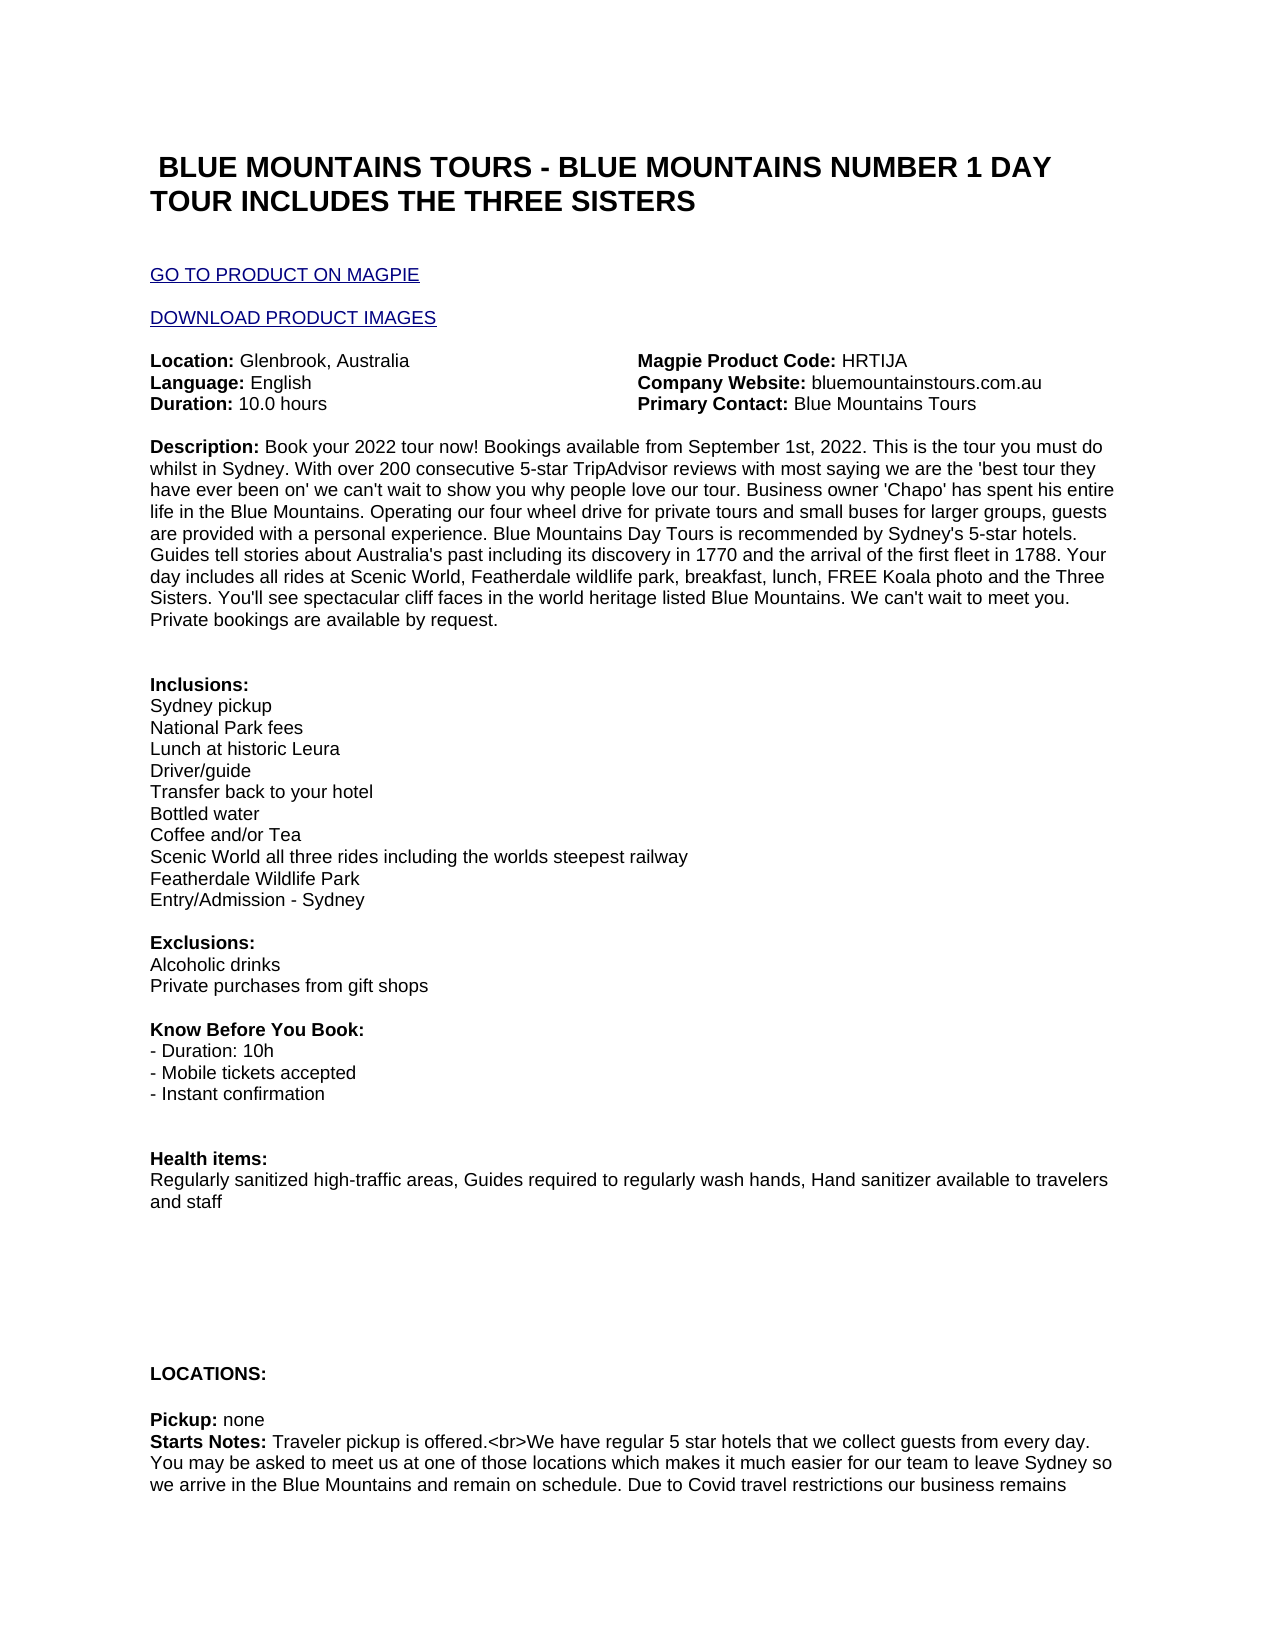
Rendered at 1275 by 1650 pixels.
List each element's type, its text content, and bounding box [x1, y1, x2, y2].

text Featherdale Wildlife Park [150, 867, 1125, 889]
text Lunch at historic Leura [150, 738, 1125, 759]
text Pickup: none [150, 1409, 1125, 1431]
table_header Magpie Product Code: HRTIJA Company Website: bluemountainstours.com.au Primary Contact: Blue Mountains Tours [626, 350, 1114, 414]
text - Instant confirmation [150, 1083, 1125, 1104]
text Regularly sanitized high-traffic areas, Guides required to regularly wash hands, Hand sanitizer available to travelers and staff [150, 1169, 1125, 1212]
text Scenic World all three rides including the worlds steepest railway [150, 846, 1125, 867]
text Entry/Admission - Sydney [150, 889, 1125, 911]
text Alcoholic drinks [150, 954, 1125, 975]
text National Park fees [150, 716, 1125, 738]
text Coffee and/or Tea [150, 824, 1125, 846]
subtitle Blue Mountains Tours - Blue Mountains number 1 Day Tour includes the Three Sisters [150, 150, 1125, 217]
text Inclusions: [150, 673, 1125, 695]
text Exclusions: [150, 932, 1125, 954]
text Health items: [150, 1148, 1125, 1169]
text - Duration: 10h [150, 1040, 1125, 1061]
text Private purchases from gift shops [150, 975, 1125, 997]
subtitle Locations: [150, 1363, 1125, 1384]
table_header Location: Glenbrook, Australia Language: English Duration: 10.0 hours [139, 350, 626, 414]
text - Mobile tickets accepted [150, 1061, 1125, 1083]
text Sydney pickup [150, 695, 1125, 716]
text Know Before You Book: [150, 1018, 1125, 1040]
text DOWNLOAD PRODUCT IMAGES [150, 307, 1125, 328]
text Bottled water [150, 803, 1125, 824]
text Transfer back to your hotel [150, 781, 1125, 803]
text Description: Book your 2022 tour now! Bookings available from September 1st, 2022. This is the tour you must do whilst in Sydney. With over 200 consecutive 5-star TripAdvisor reviews with most saying we are the 'best tour they have ever been on' we can't wait to show you why people love our tour. Business owner 'Chapo' has spent his entire life in the Blue Mountains. Operating our four wheel drive for private tours and small buses for larger groups, guests are provided with a personal experience. Blue Mountains Day Tours is recommended by Sydney's 5-star hotels. Guides tell stories about Australia's past including its discovery in 1770 and the arrival of the first fleet in 1788. Your day includes all rides at Scenic World, Featherdale wildlife park, breakfast, lunch, FREE Koala photo and the Three Sisters. You'll see spectacular cliff faces in the world heritage listed Blue Mountains. We can't wait to meet you. Private bookings are available by request. [150, 436, 1125, 630]
text Driver/guide [150, 759, 1125, 781]
text GO TO PRODUCT ON MAGPIE [150, 264, 1125, 285]
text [150, 1431, 1125, 1495]
